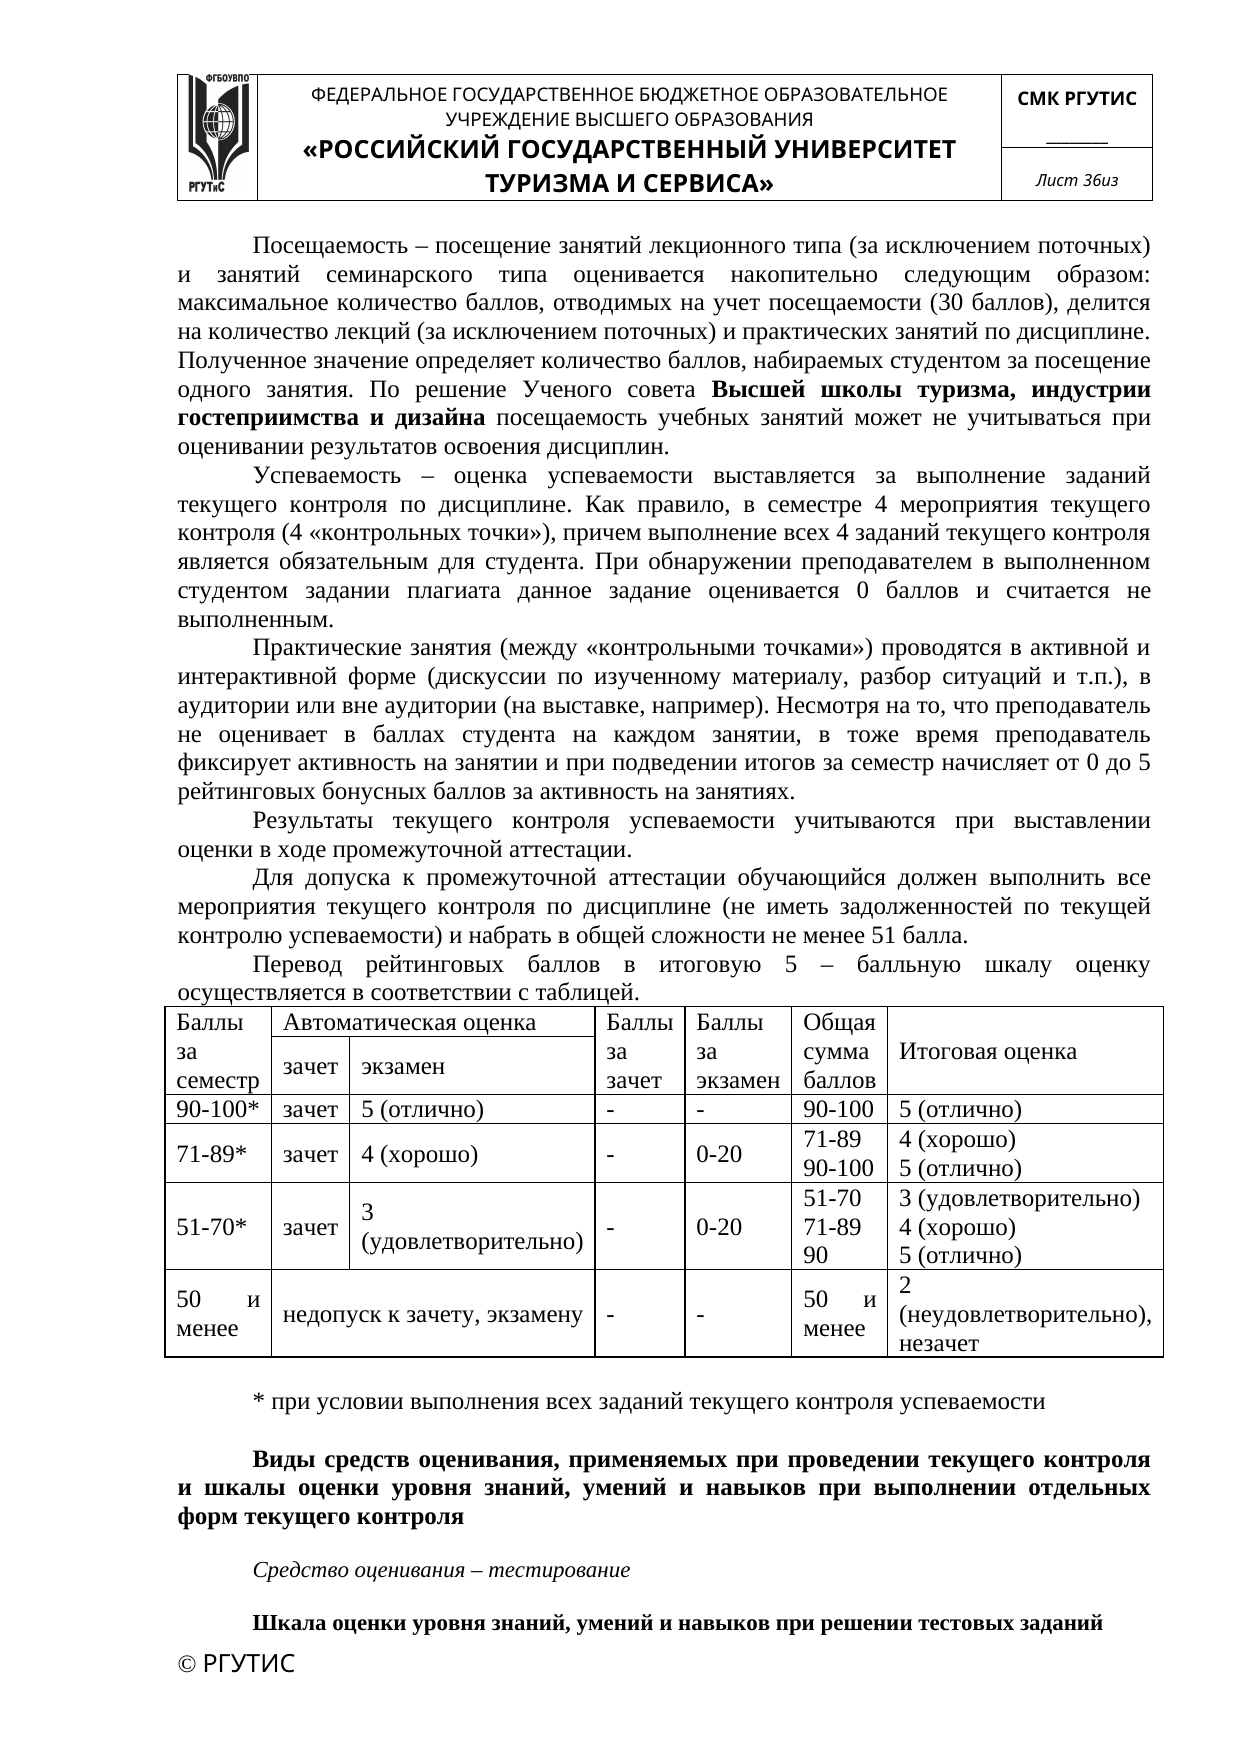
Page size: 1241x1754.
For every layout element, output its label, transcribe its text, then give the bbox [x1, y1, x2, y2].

table_header Итоговая оценка [888, 1007, 1163, 1093]
table_cell зачет [272, 1183, 349, 1269]
table_cell недопуск к зачету, экзамену [272, 1270, 594, 1356]
table_header Общая сумма баллов [792, 1007, 887, 1093]
text Успеваемость – оценка успеваемости выставляется за выполнение заданий текущего контроля по дисциплине. Как правило, в семестре 4 мероприятия текущего контроля (4 «контрольных точки»), причем выполнение всех 4 заданий текущего контроля является обязательным для студента. При обнаружении преподавателем в выполненном студентом задании плагиата данное задание оценивается 0 баллов и считается не выполненным. [177, 460, 1152, 632]
text Результаты текущего контроля успеваемости учитываются при выставлении оценки в ходе промежуточной аттестации. [177, 805, 1152, 862]
table_header Баллы за зачет [596, 1007, 684, 1093]
table_cell - [596, 1183, 684, 1269]
table_cell зачет [272, 1037, 349, 1093]
table_cell экзамен [350, 1037, 594, 1093]
table_cell 4 (хорошо) [350, 1124, 594, 1182]
text Виды средств оценивания, применяемых при проведении текущего контроля и шкалы оценки уровня знаний, умений и навыков при выполнении отдельных форм текущего контроля [177, 1444, 1152, 1530]
text Для допуска к промежуточной аттестации обучающийся должен выполнить все мероприятия текущего контроля по дисциплине (не иметь задолженностей по текущей контролю успеваемости) и набрать в общей сложности не менее 51 балла. [177, 862, 1152, 949]
text Посещаемость – посещение занятий лекционного типа (за исключением поточных) и занятий семинарского типа оценивается накопительно следующим образом: максимальное количество баллов, отводимых на учет посещаемости (30 баллов), делится на количество лекций (за исключением поточных) и практических занятий по дисциплине. Полученное значение определяет количество баллов, набираемых студентом за посещение одного занятия. По решение Ученого совета Высшей школы туризма, индустрии гостеприимства и дизайна посещаемость учебных занятий может не учитываться при оценивании результатов освоения дисциплин. [177, 230, 1152, 460]
table_cell 3 (удовлетворительно) 4 (хорошо) 5 (отлично) [888, 1183, 1163, 1269]
table_cell - [596, 1124, 684, 1182]
table_cell 50 и менее [166, 1270, 271, 1356]
table_cell 90-100* [166, 1095, 271, 1123]
table_cell - [596, 1095, 684, 1123]
table_cell 71-89 90-100 [792, 1124, 887, 1182]
table_header Баллы за экзамен [686, 1007, 791, 1093]
table_cell 71-89* [166, 1124, 271, 1182]
table_cell 90-100 [792, 1095, 887, 1123]
picture [188, 74, 249, 192]
table_cell зачет [272, 1124, 349, 1182]
table_cell 5 (отлично) [888, 1095, 1163, 1123]
table_cell 51-70* [166, 1183, 271, 1269]
table_cell 4 (хорошо) 5 (отлично) [888, 1124, 1163, 1182]
table_cell - [686, 1270, 791, 1356]
table_cell 0-20 [686, 1183, 791, 1269]
table_header Автоматическая оценка [272, 1007, 594, 1036]
table_cell - [596, 1270, 684, 1356]
table_cell 2 (неудовлетворительно), незачет [888, 1270, 1163, 1356]
table_cell - [686, 1095, 791, 1123]
text Средство оценивания – тестирование [177, 1556, 1152, 1583]
text * при условии выполнения всех заданий текущего контроля успеваемости [177, 1386, 1152, 1415]
table_cell 0-20 [686, 1124, 791, 1182]
text Перевод рейтинговых баллов в итоговую 5 – балльную шкалу оценку осуществляется в соответствии с таблицей. [177, 949, 1152, 1006]
table_cell 51-70 71-89 90 [792, 1183, 887, 1269]
table_cell 50 и менее [792, 1270, 887, 1356]
text Практические занятия (между «контрольными точками») проводятся в активной и интерактивной форме (дискуссии по изученному материалу, разбор ситуаций и т.п.), в аудитории или вне аудитории (на выставке, например). Несмотря на то, что преподаватель не оценивает в баллах студента на каждом занятии, в тоже время преподаватель фиксирует активность на занятии и при подведении итогов за семестр начисляет от 0 до 5 рейтинговых бонусных баллов за активность на занятиях. [177, 632, 1152, 805]
table_cell 3 (удовлетворительно) [350, 1183, 594, 1269]
text Шкала оценки уровня знаний, умений и навыков при решении тестовых заданий [177, 1609, 1152, 1635]
table_cell зачет [272, 1095, 349, 1123]
table_header Баллы за семестр [166, 1007, 271, 1093]
table_cell 5 (отлично) [350, 1095, 594, 1123]
